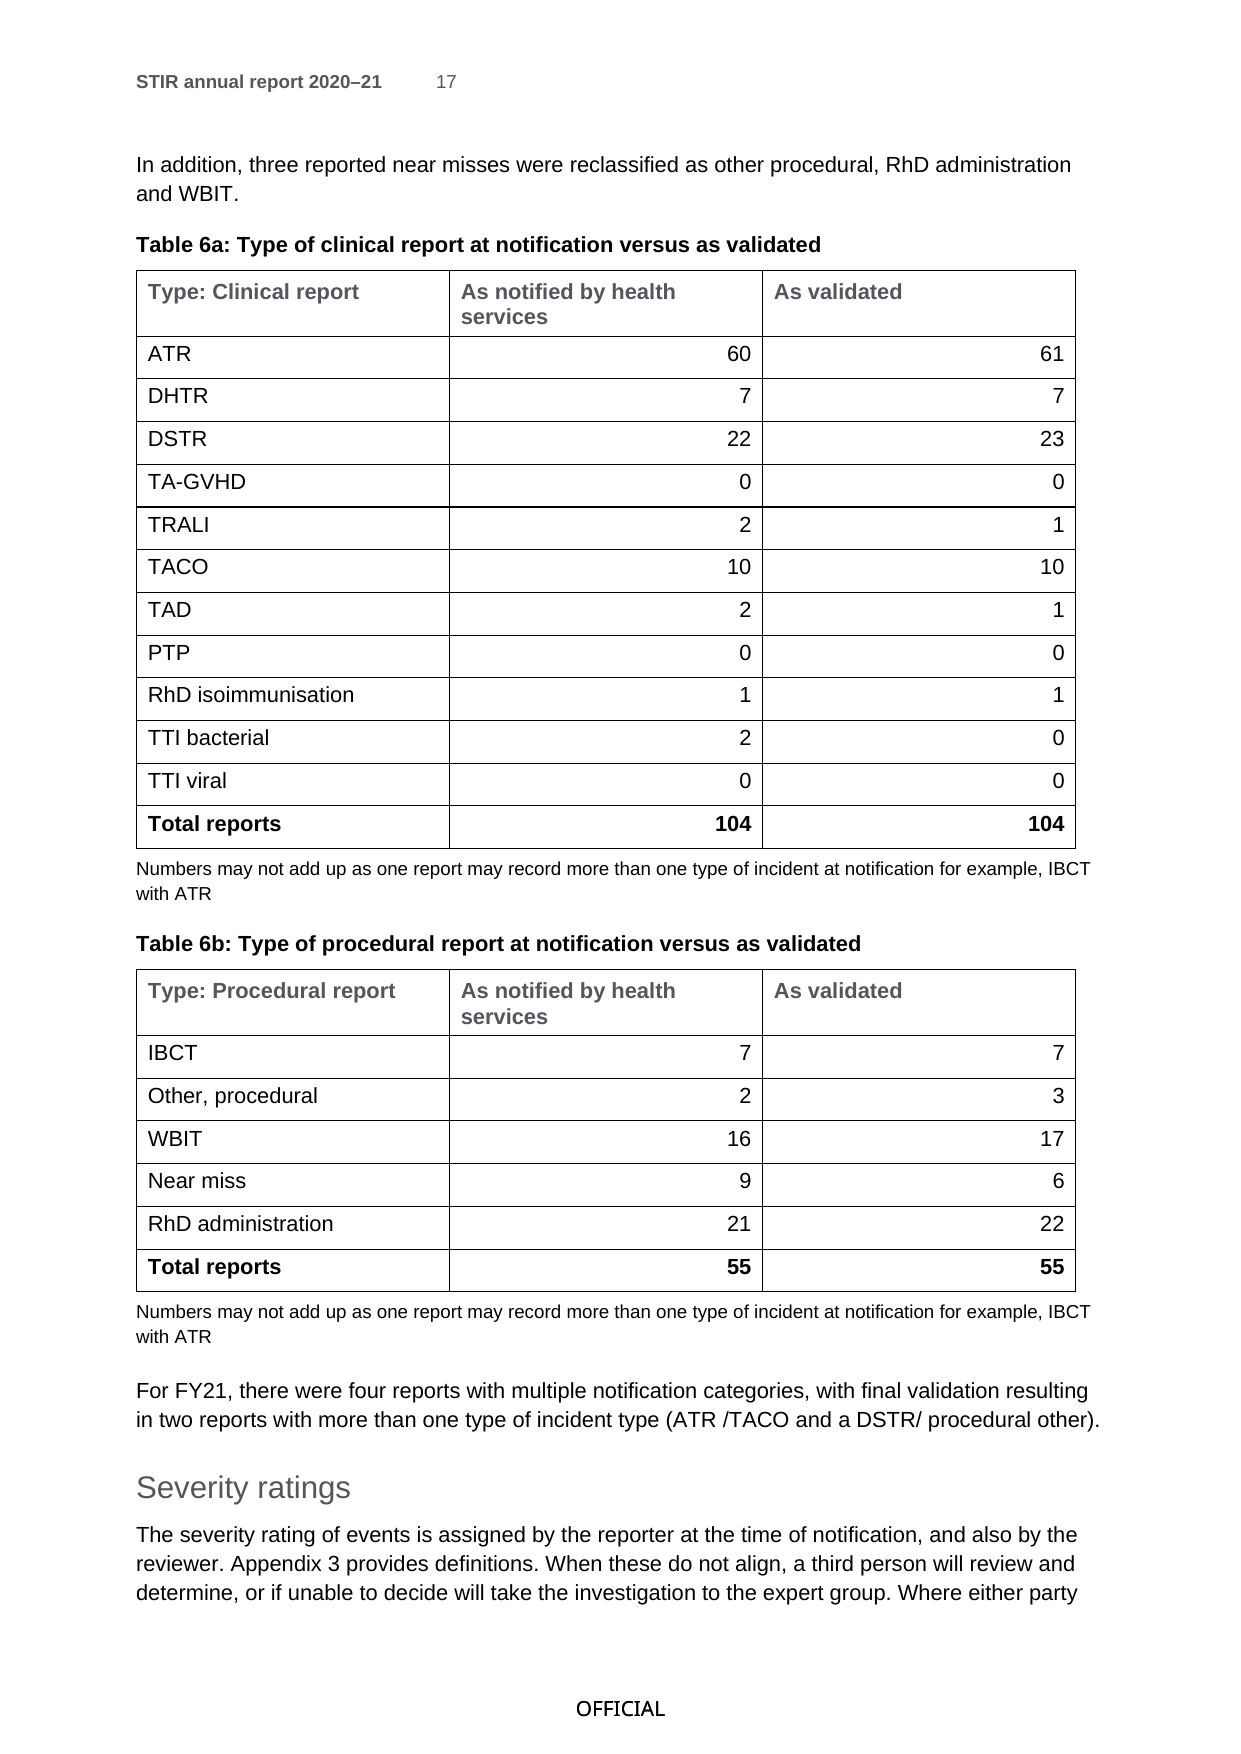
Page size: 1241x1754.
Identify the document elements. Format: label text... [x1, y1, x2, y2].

table_cell 7 [763, 379, 1075, 421]
table_cell DSTR [137, 422, 449, 464]
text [136, 1518, 1104, 1605]
table_cell 55 [450, 1250, 762, 1291]
table_cell 22 [450, 422, 762, 464]
table_cell 22 [763, 1207, 1075, 1248]
text Numbers may not add up as one report may record more than one type of incident at notification for example, IBCT with ATR [136, 855, 1104, 905]
table_cell 9 [450, 1164, 762, 1206]
table_cell 1 [763, 593, 1075, 634]
table_cell 0 [763, 465, 1075, 506]
table_cell 0 [450, 465, 762, 506]
text For FY21, there were four reports with multiple notification categories, with final validation resulting in two reports with more than one type of incident type (ATR /TACO and a DSTR/ procedural other). [136, 1373, 1104, 1432]
table_cell RhD administration [137, 1207, 449, 1248]
text Table 6a: Type of clinical report at notification versus as validated [136, 231, 1104, 257]
table_cell 55 [763, 1250, 1075, 1291]
table_cell 60 [450, 337, 762, 378]
table_cell 61 [763, 337, 1075, 378]
table_cell TRALI [137, 508, 449, 549]
text In addition, three reported near misses were reclassified as other procedural, RhD administration and WBIT. [136, 148, 1104, 206]
text Table 6b: Type of procedural report at notification versus as validated [136, 930, 1104, 956]
subtitle Severity ratings [136, 1469, 1104, 1505]
table_cell TTI bacterial [137, 721, 449, 763]
table_cell DHTR [137, 379, 449, 421]
table_cell 0 [763, 636, 1075, 677]
table_cell 1 [763, 678, 1075, 720]
table_cell 7 [450, 379, 762, 421]
table_header Type: Procedural report [137, 970, 449, 1035]
table_header As validated [763, 970, 1075, 1035]
table_cell PTP [137, 636, 449, 677]
table_cell TAD [137, 593, 449, 634]
table_cell 10 [450, 550, 762, 592]
table_cell 0 [450, 764, 762, 805]
table_header As validated [763, 271, 1075, 336]
table_cell Near miss [137, 1164, 449, 1206]
table_cell Other, procedural [137, 1079, 449, 1120]
table_cell 1 [450, 678, 762, 720]
table_cell 2 [450, 593, 762, 634]
table_cell 7 [450, 1036, 762, 1078]
table_cell TACO [137, 550, 449, 592]
table_cell 0 [450, 636, 762, 677]
table_cell 0 [763, 721, 1075, 763]
table_cell Total reports [137, 1250, 449, 1291]
table_cell TA-GVHD [137, 465, 449, 506]
table_cell RhD isoimmunisation [137, 678, 449, 720]
table_cell 1 [763, 508, 1075, 549]
table_cell WBIT [137, 1121, 449, 1163]
table_cell 2 [450, 1079, 762, 1120]
table_cell 6 [763, 1164, 1075, 1206]
text Numbers may not add up as one report may record more than one type of incident at notification for example, IBCT with ATR [136, 1298, 1104, 1348]
table_cell Total reports [137, 806, 449, 848]
table_cell 0 [763, 764, 1075, 805]
table_cell 3 [763, 1079, 1075, 1120]
table_cell IBCT [137, 1036, 449, 1078]
table_cell ATR [137, 337, 449, 378]
table_cell 2 [450, 721, 762, 763]
table_cell 7 [763, 1036, 1075, 1078]
table_header Type: Clinical report [137, 271, 449, 336]
table_cell TTI viral [137, 764, 449, 805]
table_cell 23 [763, 422, 1075, 464]
table_cell 16 [450, 1121, 762, 1163]
table_cell 17 [763, 1121, 1075, 1163]
table_cell 21 [450, 1207, 762, 1248]
table_cell 104 [450, 806, 762, 848]
table_header As notified by health services [450, 970, 762, 1035]
table_cell 10 [763, 550, 1075, 592]
table_cell 2 [450, 508, 762, 549]
table_header As notified by health services [450, 271, 762, 336]
table_cell 104 [763, 806, 1075, 848]
